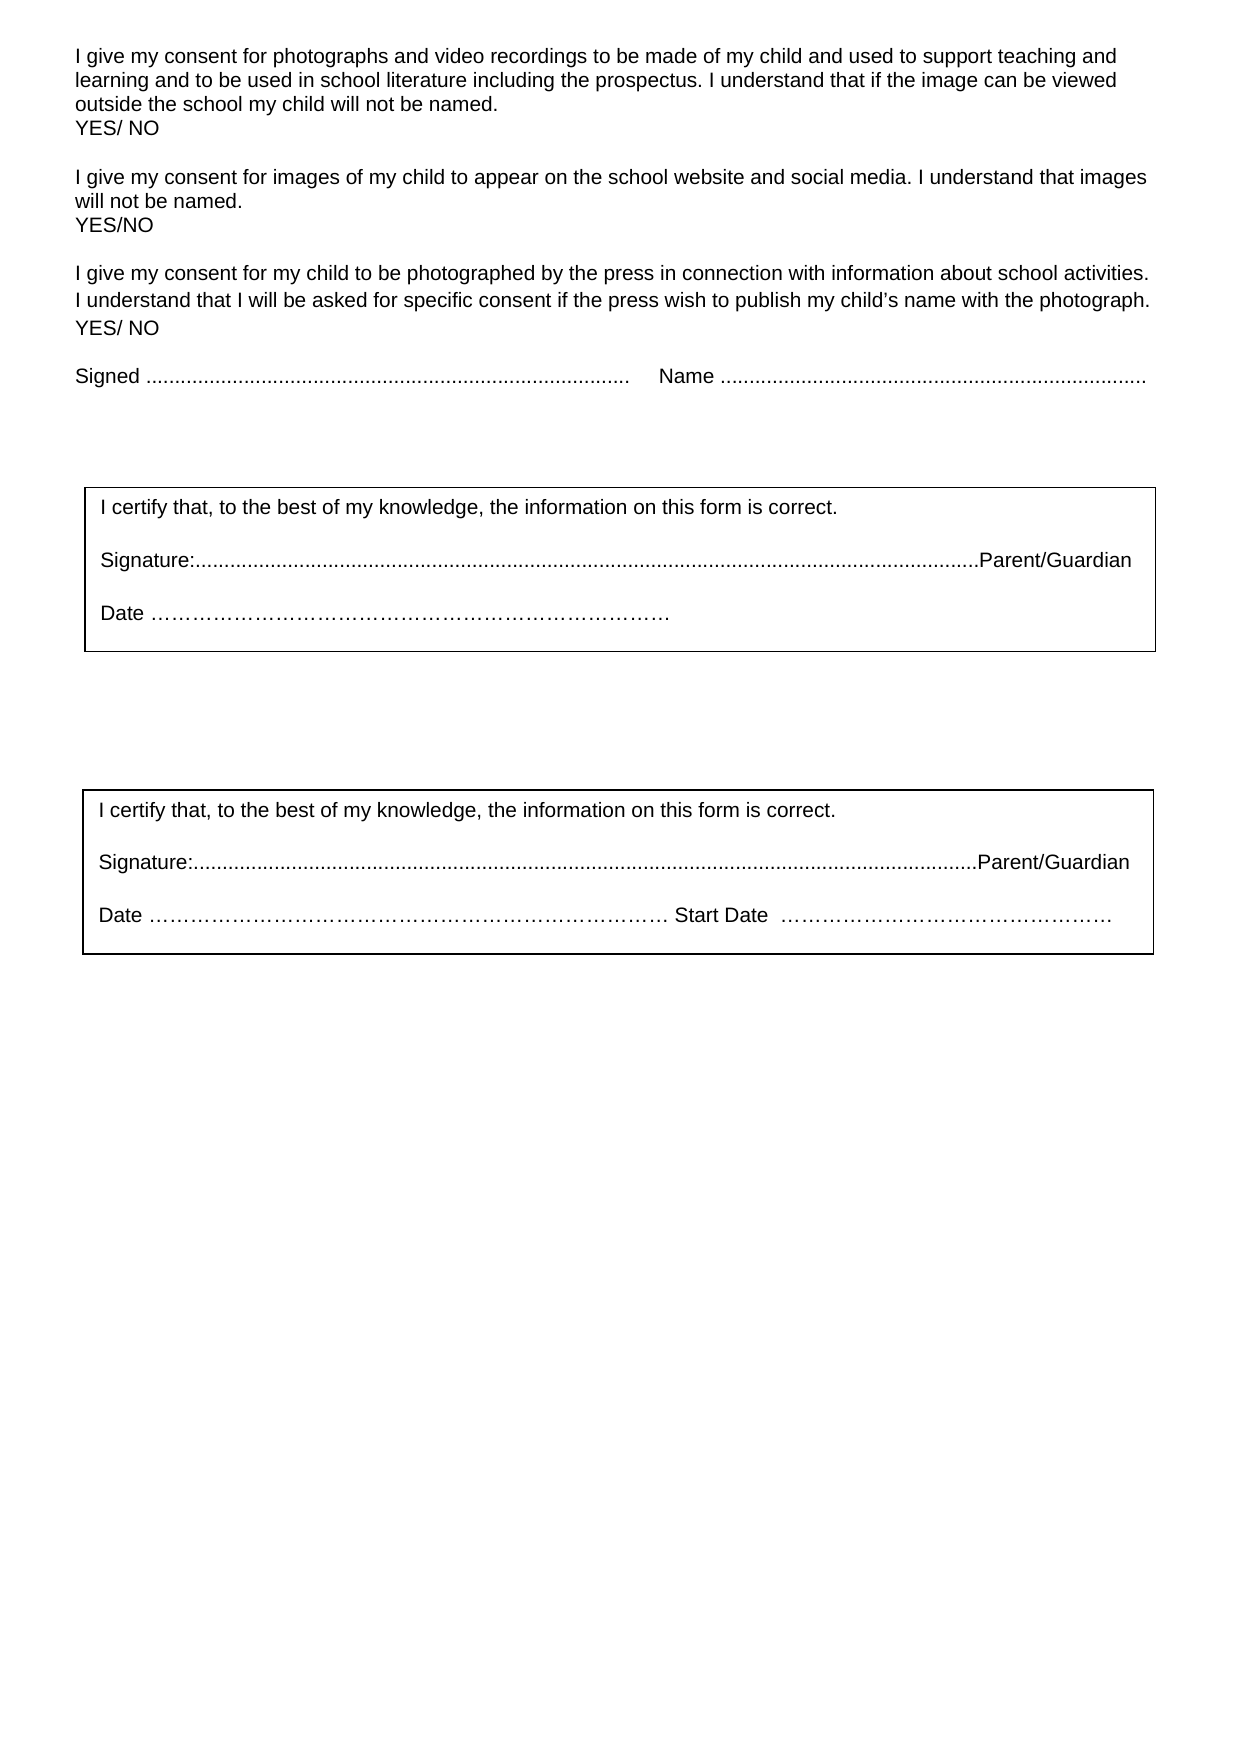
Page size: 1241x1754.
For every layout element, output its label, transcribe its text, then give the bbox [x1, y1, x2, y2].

text I give my consent for images of my child to appear on the school website and social media. I understand that images will not be named. [75, 164, 1165, 212]
text I give my consent for photographs and video recordings to be made of my child and used to support teaching and learning and to be used in school literature including the prospectus. I understand that if the image can be viewed outside the school my child will not be named. [75, 44, 1165, 116]
text YES/ NO [75, 116, 1165, 140]
text Signed .................................................................................... Name .......................................................................... [75, 364, 1165, 388]
text YES/ NO [75, 316, 1165, 340]
text YES/NO [75, 212, 1165, 236]
text I give my consent for my child to be photographed by the press in connection with information about school activities. I understand that I will be asked for specific consent if the press wish to publish my child’s name with the photograph. [75, 261, 1165, 312]
